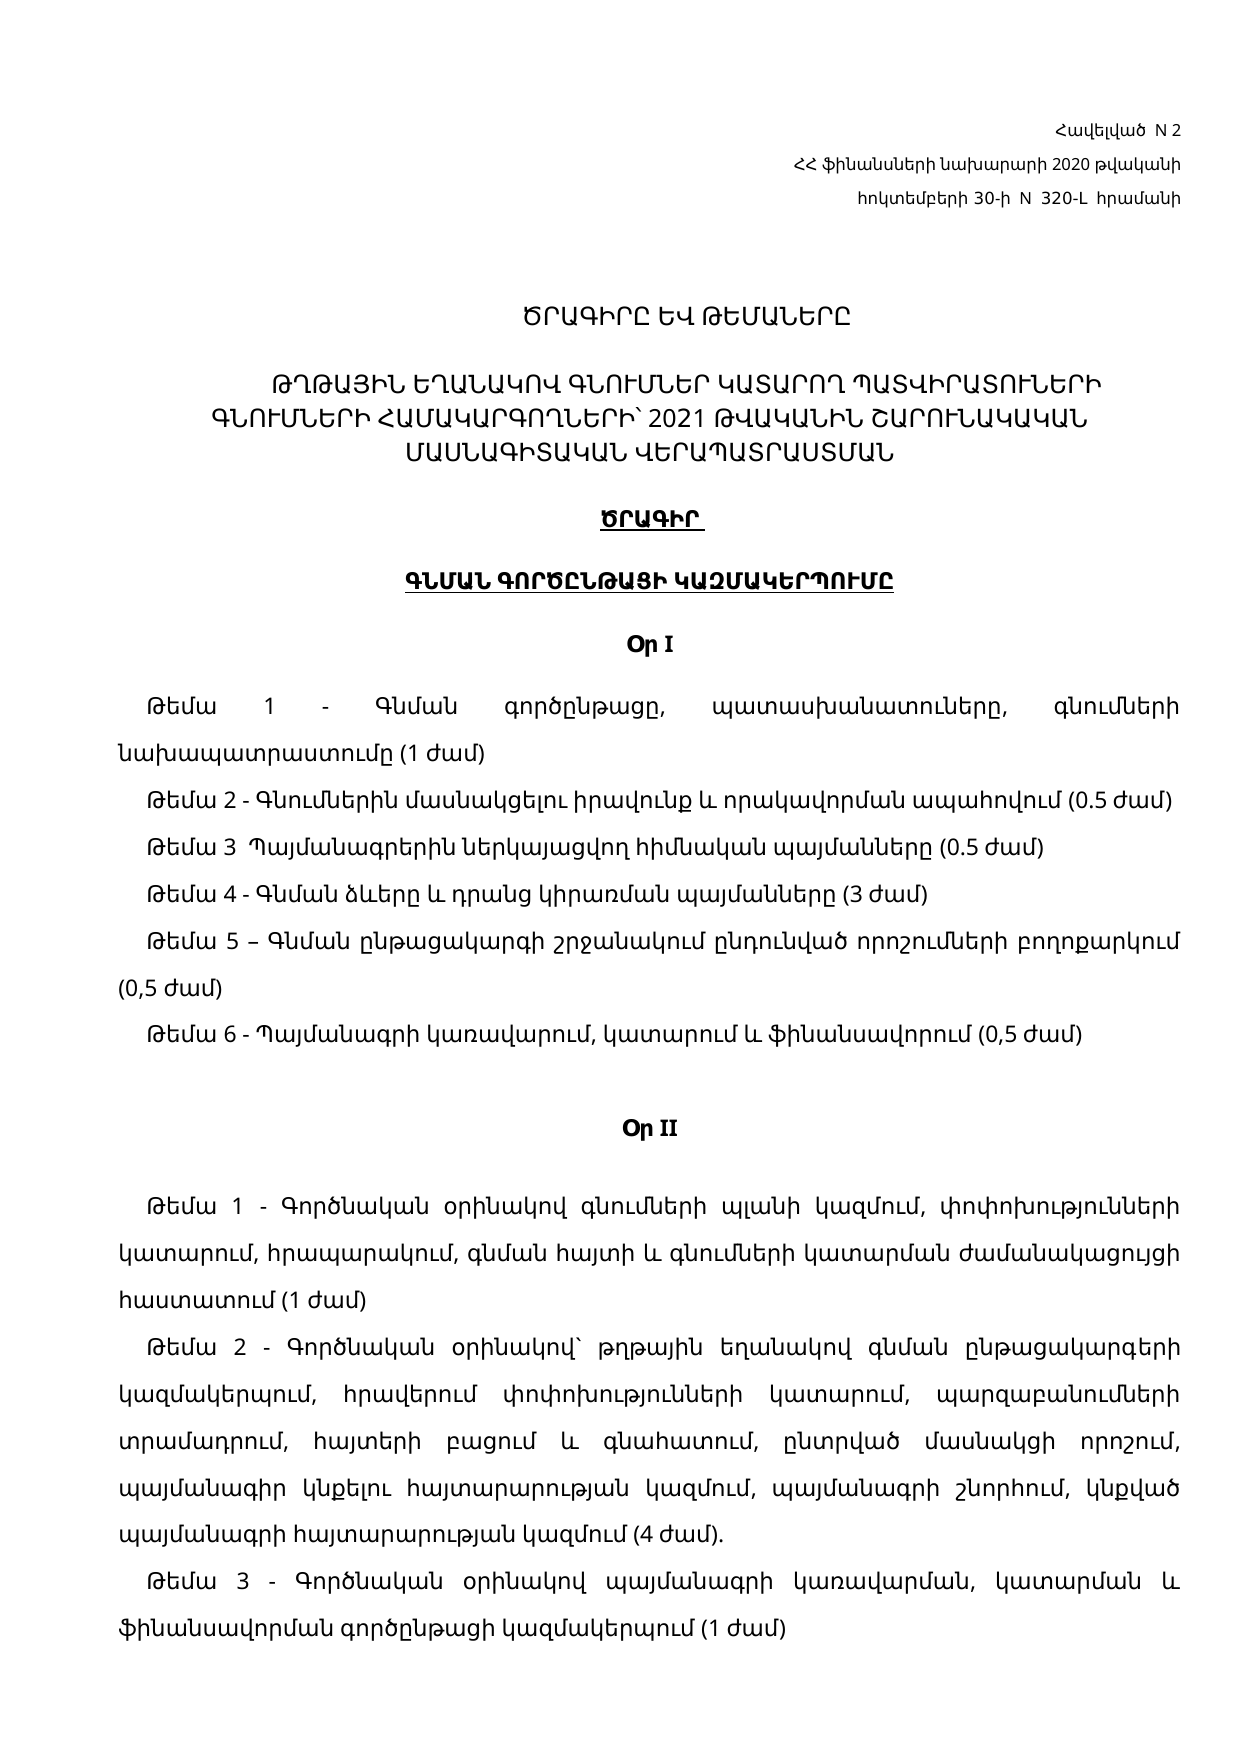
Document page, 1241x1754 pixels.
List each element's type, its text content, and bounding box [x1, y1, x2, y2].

text Թեմա 3 - Գործնական օրինակով պայմանագրի կառավարման, կատարման և ֆինանսավորման գործընթացի կազմակերպում (1 ժամ) [118, 1565, 1181, 1643]
text Թեմա 3 Պայմանագրերին ներկայացվող հիմնական պայմանները (0.5 ժամ) [118, 831, 1181, 862]
text Թեմա 2 - Գործնական օրինակով` թղթային եղանակով գնման ընթացակարգերի կազմակերպում, հրավերում փոփոխությունների կատարում, պարզաբանումների տրամադրում, հայտերի բացում և գնահատում, ընտրված մասնակցի որոշում, պայմանագիր կնքելու հայտարարության կազմում, պայմանագրի շնորհում, կնքված պայմանագրի հայտարարության կազմում (4 ժամ). [118, 1331, 1181, 1550]
text Օր II [118, 1112, 1181, 1143]
text ԹՂԹԱՅԻՆ ԵՂԱՆԱԿՈՎ ԳՆՈՒՄՆԵՐ ԿԱՏԱՐՈՂ ՊԱՏՎԻՐԱՏՈՒՆԵՐԻ ԳՆՈՒՄՆԵՐԻ ՀԱՄԱԿԱՐԳՈՂՆԵՐԻ՝ 2021 ԹՎԱԿԱՆԻՆ ՇԱՐՈՒՆԱԿԱԿԱՆ ՄԱՍՆԱԳԻՏԱԿԱՆ ՎԵՐԱՊԱՏՐԱՍՏՄԱՆ [118, 367, 1181, 469]
text Թեմա 6 - Պայմանագրի կառավարում, կատարում և ֆինանսավորում (0,5 ժամ) [118, 1018, 1181, 1050]
text ԾՐԱԳԻՐԸ ԵՎ ԹԵՄԱՆԵՐԸ [118, 298, 1181, 332]
text Օր I [118, 628, 1181, 659]
text Թեմա 1 - Գնման գործընթացը, պատասխանատուները, գնումների նախապատրաստումը (1 ժամ) [118, 690, 1181, 768]
text Հավելված N 2 [118, 118, 1181, 141]
text Թեմա 4 - Գնման ձևերը և դրանց կիրառման պայմանները (3 ժամ) [118, 878, 1181, 909]
text Թեմա 5 – Գնման ընթացակարգի շրջանակում ընդունված որոշումների բողոքարկում (0,5 ժամ) [118, 925, 1181, 1003]
text ԳՆՄԱՆ ԳՈՐԾԸՆԹԱՑԻ ԿԱԶՄԱԿԵՐՊՈՒՄԸ [118, 565, 1181, 597]
text ԾՐԱԳԻՐ [118, 503, 1181, 534]
text հոկտեմբերի 30-ի N 320-Լ հրամանի [118, 186, 1181, 209]
text ՀՀ ֆինանսների նախարարի 2020 թվականի [118, 152, 1181, 175]
text Թեմա 1 - Գործնական օրինակով գնումների պլանի կազմում, փոփոխությունների կատարում, հրապարակում, գնման հայտի և գնումների կատարման ժամանակացույցի հաստատում (1 ժամ) [118, 1190, 1181, 1315]
text Թեմա 2 - Գնումներին մասնակցելու իրավունք և որակավորման ապահովում (0.5 ժամ) [118, 784, 1181, 815]
